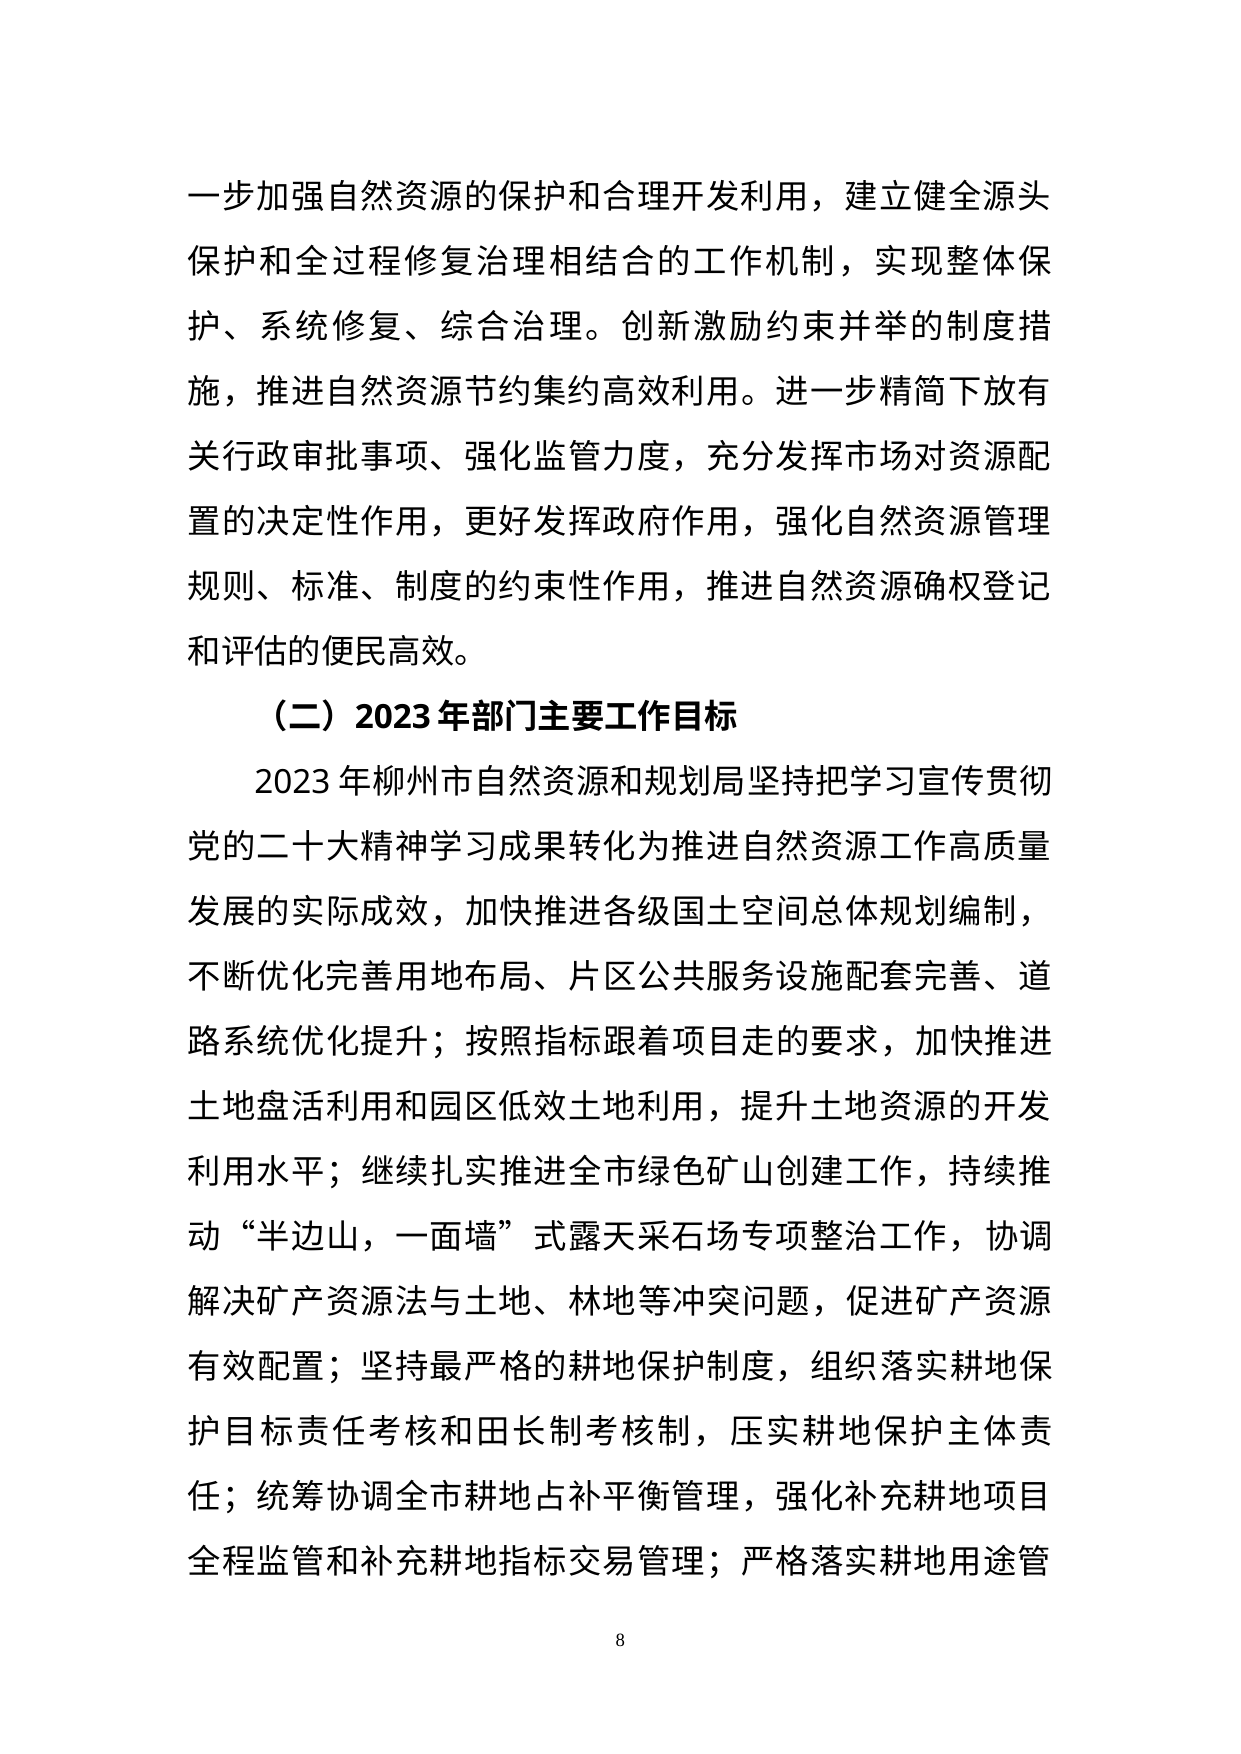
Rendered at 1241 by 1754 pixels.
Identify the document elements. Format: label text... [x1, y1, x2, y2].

text （二）2023年部门主要工作目标 [187, 682, 1053, 747]
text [187, 747, 1053, 1592]
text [187, 162, 1053, 682]
